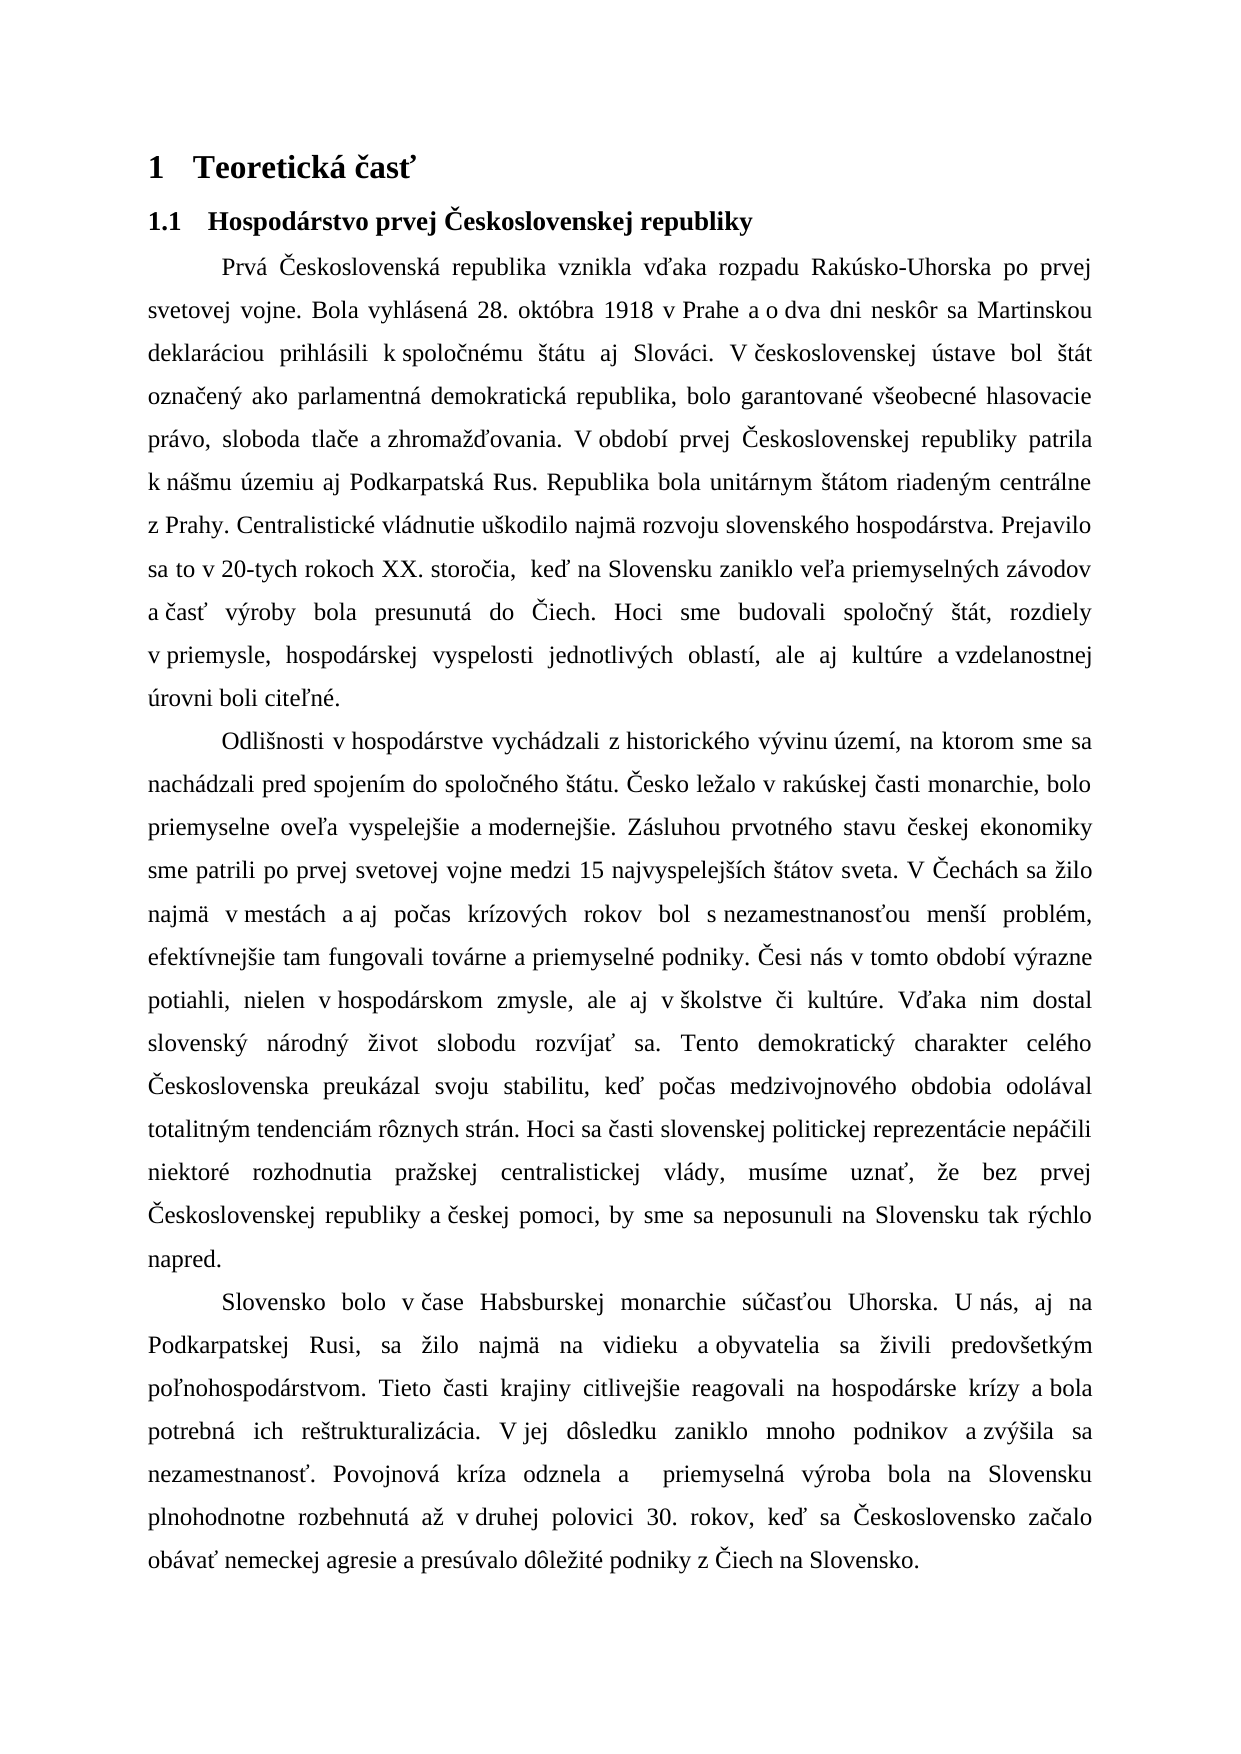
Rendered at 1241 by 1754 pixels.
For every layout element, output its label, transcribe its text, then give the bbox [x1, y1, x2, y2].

text Slovensko bolo v čase Habsburskej monarchie súčasťou Uhorska. U nás, aj na Podkarpatskej Rusi, sa žilo najmä na vidieku a obyvatelia sa živili predovšetkým poľnohospodárstvom. Tieto časti krajiny citlivejšie reagovali na hospodárske krízy a bola potrebná ich reštrukturalizácia. V jej dôsledku zaniklo mnoho podnikov a zvýšila sa nezamestnanosť. Povojnová kríza odznela a priemyselná výroba bola na Slovensku plnohodnotne rozbehnutá až v druhej polovici 30. rokov, keď sa Československo začalo obávať nemeckej agresie a presúvalo dôležité podniky z Čiech na Slovensko. [148, 1287, 1093, 1574]
subtitle Hospodárstvo prvej Československej republiky [148, 205, 1093, 236]
subtitle Teoretická časť [148, 148, 1093, 186]
text Odlišnosti v hospodárstve vychádzali z historického vývinu území, na ktorom sme sa nachádzali pred spojením do spoločného štátu. Česko ležalo v rakúskej časti monarchie, bolo priemyselne oveľa vyspelejšie a modernejšie. Zásluhou prvotného stavu českej ekonomiky sme patrili po prvej svetovej vojne medzi 15 najvyspelejších štátov sveta. V Čechách sa žilo najmä v mestách a aj počas krízových rokov bol s nezamestnanosťou menší problém, efektívnejšie tam fungovali továrne a priemyselné podniky. Česi nás v tomto období výrazne potiahli, nielen v hospodárskom zmysle, ale aj v školstve či kultúre. Vďaka nim dostal slovenský národný život slobodu rozvíjať sa. Tento demokratický charakter celého Československa preukázal svoju stabilitu, keď počas medzivojnového obdobia odolával totalitným tendenciám rôznych strán. Hoci sa časti slovenskej politickej reprezentácie nepáčili niektoré rozhodnutia pražskej centralistickej vlády, musíme uznať, že bez prvej Československej republiky a českej pomoci, by sme sa neposunuli na Slovensku tak rýchlo napred. [148, 726, 1093, 1272]
text Prvá Československá republika vznikla vďaka rozpadu Rakúsko-Uhorska po prvej svetovej vojne. Bola vyhlásená 28. októbra 1918 v Prahe a o dva dni neskôr sa Martinskou deklaráciou prihlásili k spoločnému štátu aj Slováci. V československej ústave bol štát označený ako parlamentná demokratická republika, bolo garantované všeobecné hlasovacie právo, sloboda tlače a zhromažďovania. V období prvej Československej republiky patrila k nášmu územiu aj Podkarpatská Rus. Republika bola unitárnym štátom riadeným centrálne z Prahy. Centralistické vládnutie uškodilo najmä rozvoju slovenského hospodárstva. Prejavilo sa to v 20-tych rokoch XX. storočia, keď na Slovensku zaniklo veľa priemyselných závodov a časť výroby bola presunutá do Čiech. Hoci sme budovali spoločný štát, rozdiely v priemysle, hospodárskej vyspelosti jednotlivých oblastí, ale aj kultúre a vzdelanostnej úrovni boli citeľné. [148, 252, 1093, 712]
